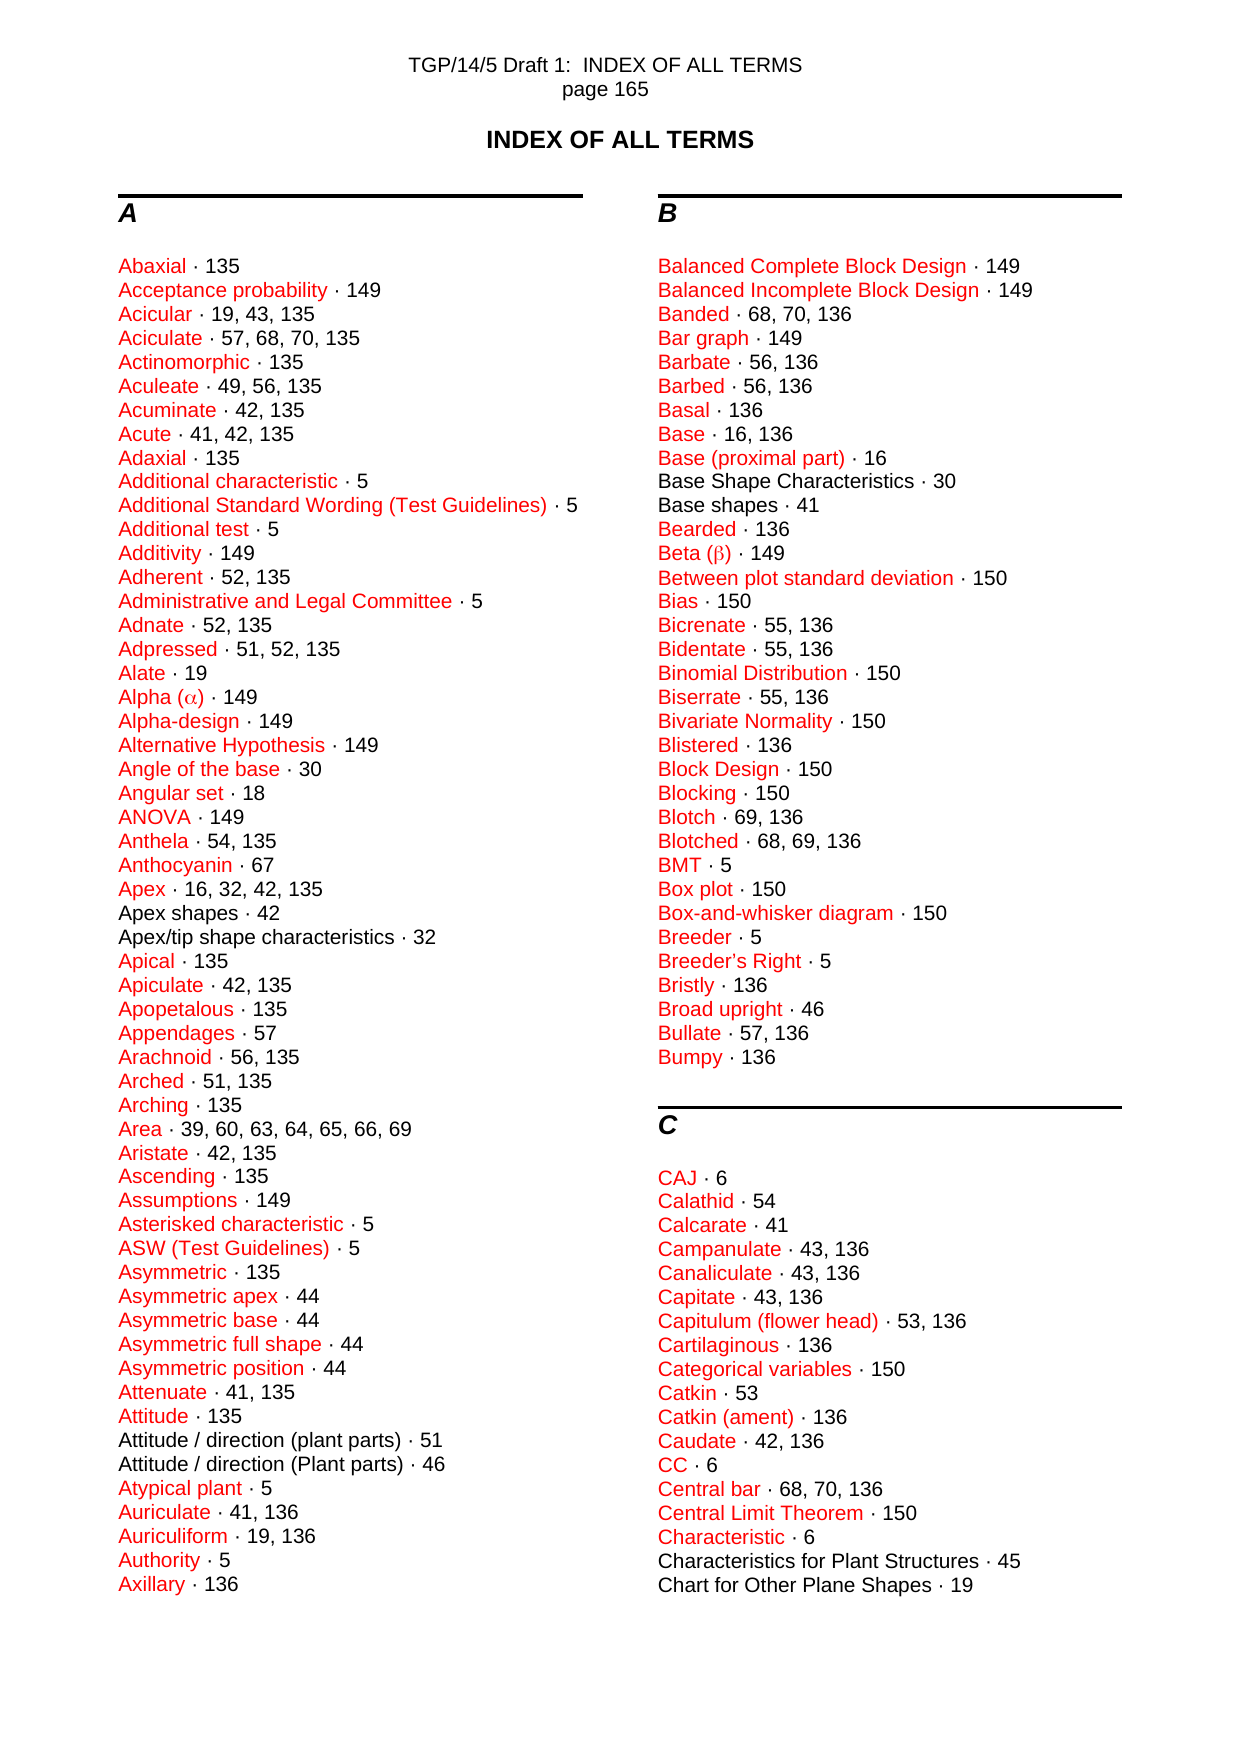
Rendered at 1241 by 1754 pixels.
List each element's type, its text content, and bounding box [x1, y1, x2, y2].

text Blistered · 136 [658, 733, 1122, 757]
text Apex · 16, 32, 42, 135 [118, 877, 583, 901]
text Asterisked characteristic · 5 [118, 1212, 583, 1236]
subtitle A [118, 198, 583, 229]
text Between plot standard deviation · 150 [658, 565, 1122, 589]
text Base · 16, 136 [658, 421, 1122, 445]
text Appendages · 57 [118, 1021, 583, 1044]
text CC · 6 [658, 1453, 1122, 1477]
text Acute · 41, 42, 135 [118, 421, 583, 445]
text Additional test · 5 [118, 517, 583, 541]
text Box-and-whisker diagram · 150 [658, 901, 1122, 925]
text Area · 39, 60, 63, 64, 65, 66, 69 [118, 1116, 583, 1140]
text Apical · 135 [118, 949, 583, 973]
text Base shapes · 41 [658, 493, 1122, 517]
text Anthela · 54, 135 [118, 829, 583, 853]
text Aciculate · 57, 68, 70, 135 [118, 326, 583, 349]
text Assumptions · 149 [118, 1188, 583, 1212]
text Campanulate · 43, 136 [658, 1237, 1122, 1261]
text Characteristics for Plant Structures · 45 [658, 1549, 1122, 1573]
text ASW (Test Guidelines) · 5 [118, 1236, 583, 1260]
text Blotch · 69, 136 [658, 805, 1122, 829]
text Attitude · 135 [118, 1404, 583, 1428]
text Attitude / direction (plant parts) · 51 [118, 1428, 583, 1452]
text Bristly · 136 [658, 973, 1122, 997]
text Additional Standard Wording (Test Guidelines) · 5 [118, 493, 583, 517]
text Binomial Distribution · 150 [658, 661, 1122, 685]
subtitle C [658, 1109, 1122, 1140]
text Actinomorphic · 135 [118, 349, 583, 373]
text Aculeate · 49, 56, 135 [118, 373, 583, 397]
text Bivariate Normality · 150 [658, 709, 1122, 733]
text Alpha-design · 149 [118, 709, 583, 733]
text Abaxial · 135 [118, 254, 583, 278]
text Breeder’s Right · 5 [658, 949, 1122, 973]
text Atypical plant · 5 [118, 1476, 583, 1500]
text Central bar · 68, 70, 136 [658, 1477, 1122, 1501]
text Bicrenate · 55, 136 [658, 613, 1122, 637]
text Cartilaginous · 136 [658, 1333, 1122, 1357]
text Anthocyanin · 67 [118, 853, 583, 877]
text Apiculate · 42, 135 [118, 973, 583, 997]
text Adnate · 52, 135 [118, 613, 583, 637]
text Central Limit Theorem · 150 [658, 1501, 1122, 1525]
text BMT · 5 [658, 853, 1122, 877]
text Aristate · 42, 135 [118, 1140, 583, 1164]
text Bearded · 136 [658, 517, 1122, 541]
text Blotched · 68, 69, 136 [658, 829, 1122, 853]
text Characteristic · 6 [658, 1525, 1122, 1549]
text Axillary · 136 [118, 1572, 583, 1596]
text Auriculate · 41, 136 [118, 1500, 583, 1524]
text Base (proximal part) · 16 [658, 445, 1122, 469]
text Base Shape Characteristics · 30 [658, 469, 1122, 493]
text Attenuate · 41, 135 [118, 1380, 583, 1404]
text Administrative and Legal Committee · 5 [118, 589, 583, 613]
text Angle of the base · 30 [118, 757, 583, 781]
text Alpha () · 149 [118, 685, 583, 709]
text Apopetalous · 135 [118, 997, 583, 1021]
text Breeder · 5 [658, 925, 1122, 949]
text Attitude / direction (Plant parts) · 46 [118, 1452, 583, 1476]
text Asymmetric position · 44 [118, 1356, 583, 1380]
text Bias · 150 [658, 589, 1122, 613]
text Acceptance probability · 149 [118, 278, 583, 302]
text Alternative Hypothesis · 149 [118, 733, 583, 757]
text Arched · 51, 135 [118, 1068, 583, 1092]
text Asymmetric base · 44 [118, 1308, 583, 1332]
text Categorical variables · 150 [658, 1357, 1122, 1381]
text Bidentate · 55, 136 [658, 637, 1122, 661]
text Auriculiform · 19, 136 [118, 1524, 583, 1548]
text Adaxial · 135 [118, 445, 583, 469]
text ANOVA · 149 [118, 805, 583, 829]
text Calcarate · 41 [658, 1213, 1122, 1237]
text Acuminate · 42, 135 [118, 397, 583, 421]
text Barbed · 56, 136 [658, 373, 1122, 397]
text Box plot · 150 [658, 877, 1122, 901]
text Arching · 135 [118, 1092, 583, 1116]
text Caudate · 42, 136 [658, 1429, 1122, 1453]
text Capitulum (flower head) · 53, 136 [658, 1309, 1122, 1333]
text CAJ · 6 [658, 1165, 1122, 1189]
text Capitate · 43, 136 [658, 1285, 1122, 1309]
text Arachnoid · 56, 135 [118, 1044, 583, 1068]
text Bullate · 57, 136 [658, 1021, 1122, 1044]
text Catkin (ament) · 136 [658, 1405, 1122, 1429]
text Barbate · 56, 136 [658, 349, 1122, 373]
text Apex/tip shape characteristics · 32 [118, 925, 583, 949]
text Alate · 19 [118, 661, 583, 685]
text Asymmetric apex · 44 [118, 1284, 583, 1308]
text Acicular · 19, 43, 135 [118, 302, 583, 326]
text Bar graph · 149 [658, 326, 1122, 349]
text Block Design · 150 [658, 757, 1122, 781]
text Broad upright · 46 [658, 997, 1122, 1021]
text Authority · 5 [118, 1548, 583, 1572]
text Bumpy · 136 [658, 1044, 1122, 1068]
text Banded · 68, 70, 136 [658, 302, 1122, 326]
text Calathid · 54 [658, 1189, 1122, 1213]
text Basal · 136 [658, 397, 1122, 421]
text Catkin · 53 [658, 1381, 1122, 1405]
text Blocking · 150 [658, 781, 1122, 805]
text Balanced Incomplete Block Design · 149 [658, 278, 1122, 302]
title Index of all Terms [118, 125, 1122, 154]
text Beta () · 149 [658, 541, 1122, 565]
text Balanced Complete Block Design · 149 [658, 254, 1122, 278]
subtitle B [658, 198, 1122, 229]
text Canaliculate · 43, 136 [658, 1261, 1122, 1285]
text Biserrate · 55, 136 [658, 685, 1122, 709]
text Additional characteristic · 5 [118, 469, 583, 493]
text Chart for Other Plane Shapes · 19 [658, 1573, 1122, 1597]
text Additivity · 149 [118, 541, 583, 565]
text Ascending · 135 [118, 1164, 583, 1188]
text Adherent · 52, 135 [118, 565, 583, 589]
text Apex shapes · 42 [118, 901, 583, 925]
text Asymmetric full shape · 44 [118, 1332, 583, 1356]
text Adpressed · 51, 52, 135 [118, 637, 583, 661]
text Asymmetric · 135 [118, 1260, 583, 1284]
text Angular set · 18 [118, 781, 583, 805]
